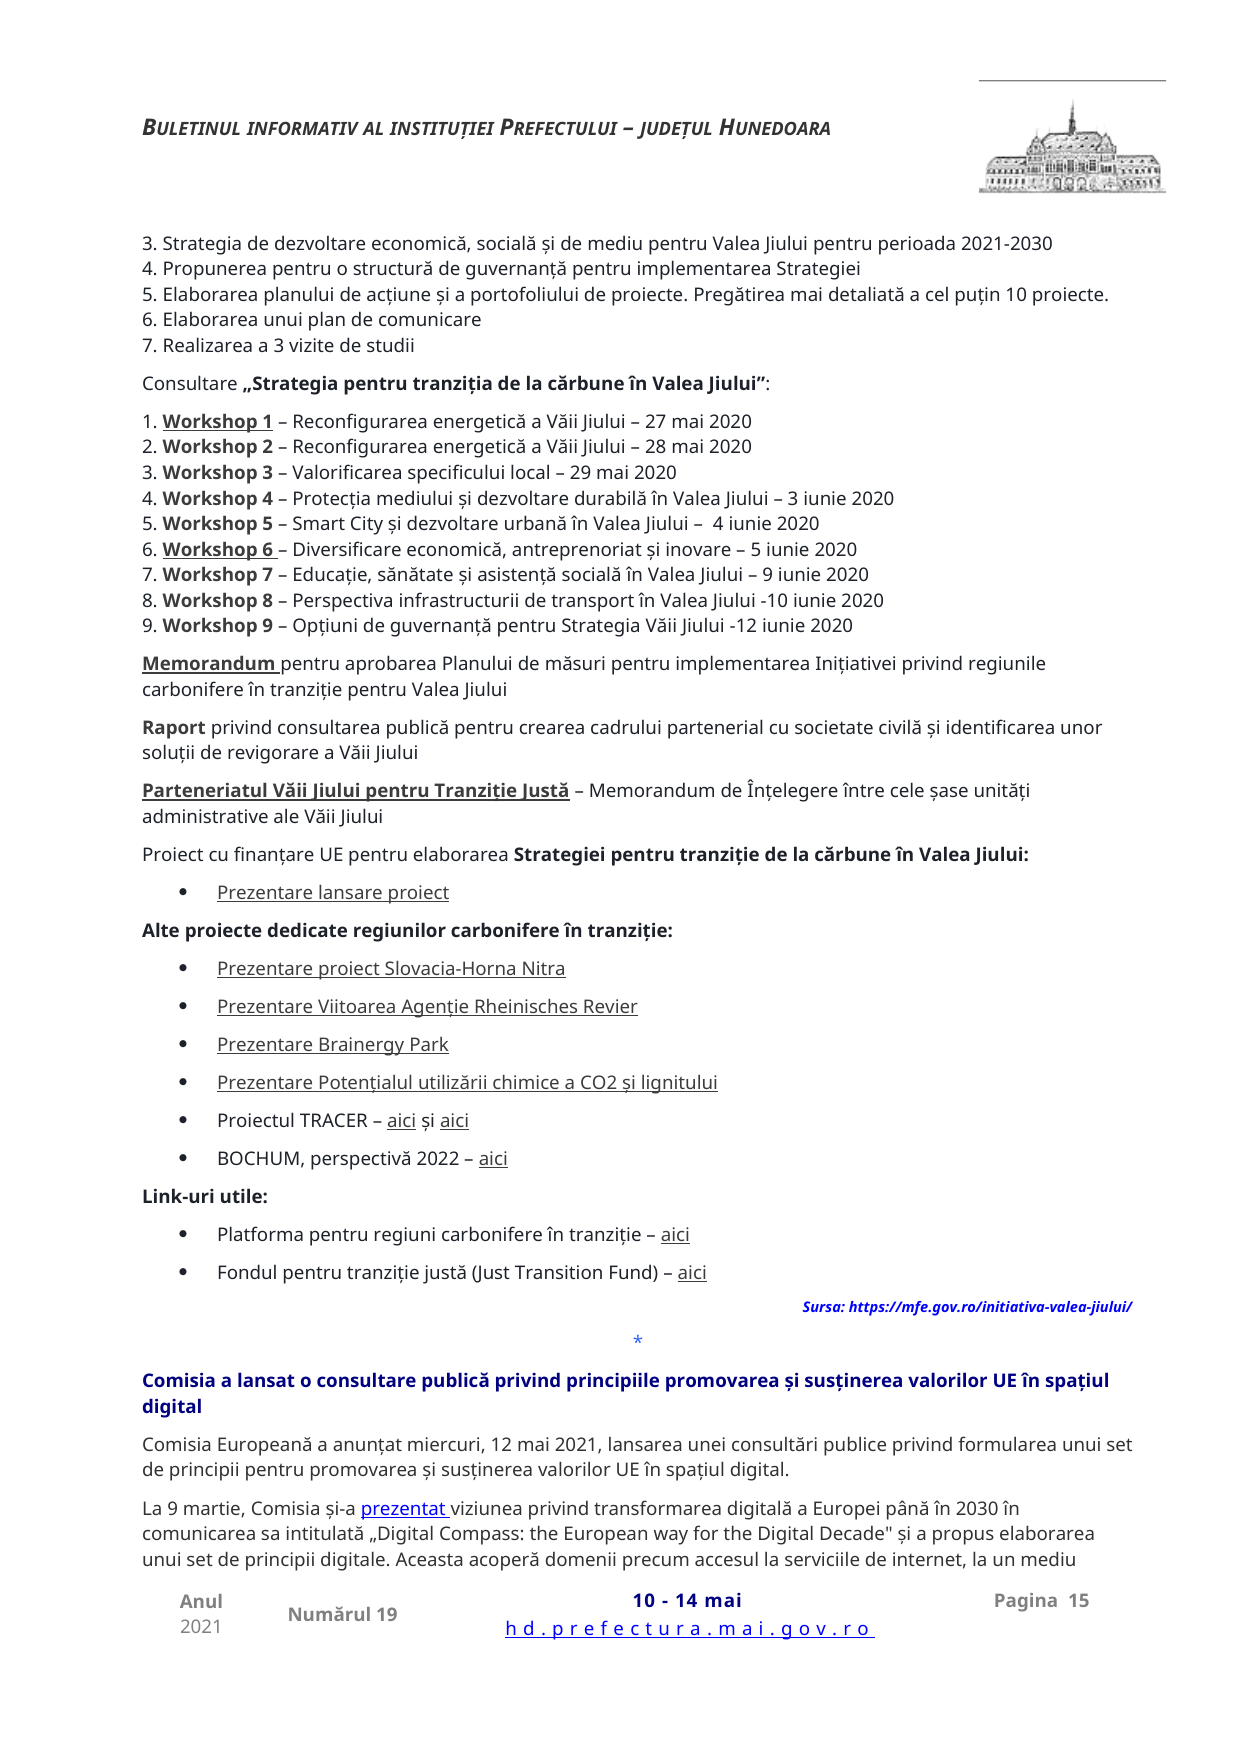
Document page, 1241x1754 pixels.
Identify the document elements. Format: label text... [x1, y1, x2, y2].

list Prezentare Viitoarea Agenție Rheinisches Revier [179, 993, 1134, 1019]
text Sursa: https://mfe.gov.ro/initiativa-valea-jiului/ [142, 1297, 1134, 1317]
list Prezentare Brainergy Park [179, 1031, 1134, 1057]
text Raport privind consultarea publică pentru crearea cadrului partenerial cu societate civilă și identificarea unor soluții de revigorare a Văii Jiului [142, 714, 1134, 765]
list Platforma pentru regiuni carbonifere în tranziție – aici [179, 1221, 1134, 1247]
list Prezentare proiect Slovacia-Horna Nitra [179, 955, 1134, 981]
list Proiectul TRACER – aici și aici [179, 1107, 1134, 1133]
text Alte proiecte dedicate regiunilor carbonifere în tranziție: [142, 917, 1134, 943]
text Parteneriatul Văii Jiului pentru Tranziție Justă – Memorandum de Înțelegere între cele șase unități administrative ale Văii Jiului [142, 777, 1134, 828]
text * [142, 1330, 1134, 1355]
text Comisia Europeană a anunțat miercuri, 12 mai 2021, lansarea unei consultări publice privind formularea unui set de principii pentru promovarea și susținerea valorilor UE în spațiul digital. [142, 1431, 1134, 1482]
text 3. Strategia de dezvoltare economică, socială și de mediu pentru Valea Jiului pentru perioada 2021-2030 4. Propunerea pentru o structură de guvernanță pentru implementarea Strategiei 5. Elaborarea planului de acțiune și a portofoliului de proiecte. Pregătirea mai detaliată a cel puțin 10 proiecte. 6. Elaborarea unui plan de comunicare 7. Realizarea a 3 vizite de studii [142, 230, 1134, 358]
list Fondul pentru tranziție justă (Just Transition Fund) – aici [179, 1259, 1134, 1285]
text 1. Workshop 1 – Reconfigurarea energetică a Văii Jiului – 27 mai 2020 2. Workshop 2 – Reconfigurarea energetică a Văii Jiului – 28 mai 2020 3. Workshop 3 – Valorificarea specificului local – 29 mai 2020 4. Workshop 4 – Protecția mediului și dezvoltare durabilă în Valea Jiului – 3 iunie 2020 5. Workshop 5 – Smart City și dezvoltare urbană în Valea Jiului – 4 iunie 2020 6. Workshop 6 – Diversificare economică, antreprenoriat și inovare – 5 iunie 2020 7. Workshop 7 – Educație, sănătate și asistență socială în Valea Jiului – 9 iunie 2020 8. Workshop 8 – Perspectiva infrastructurii de transport în Valea Jiului -10 iunie 2020 9. Workshop 9 – Opțiuni de guvernanță pentru Strategia Văii Jiului -12 iunie 2020 [142, 408, 1134, 638]
picture [978, 80, 1167, 212]
text Proiect cu finanțare UE pentru elaborarea Strategiei pentru tranziție de la cărbune în Valea Jiului: [142, 841, 1134, 867]
text Consultare „Strategia pentru tranziția de la cărbune în Valea Jiului”: [142, 370, 1134, 396]
text Comisia a lansat o consultare publică privind principiile promovarea și susținerea valorilor UE în spațiul digital [142, 1368, 1134, 1419]
text Link-uri utile: [142, 1183, 1134, 1209]
list Prezentare lansare proiect [179, 879, 1134, 904]
list Prezentare Potențialul utilizării chimice a CO2 și lignitului [179, 1069, 1134, 1095]
text Memorandum pentru aprobarea Planului de măsuri pentru implementarea Inițiativei privind regiunile carbonifere în tranziție pentru Valea Jiului [142, 650, 1134, 701]
list BOCHUM, perspectivă 2022 – aici [179, 1145, 1134, 1171]
